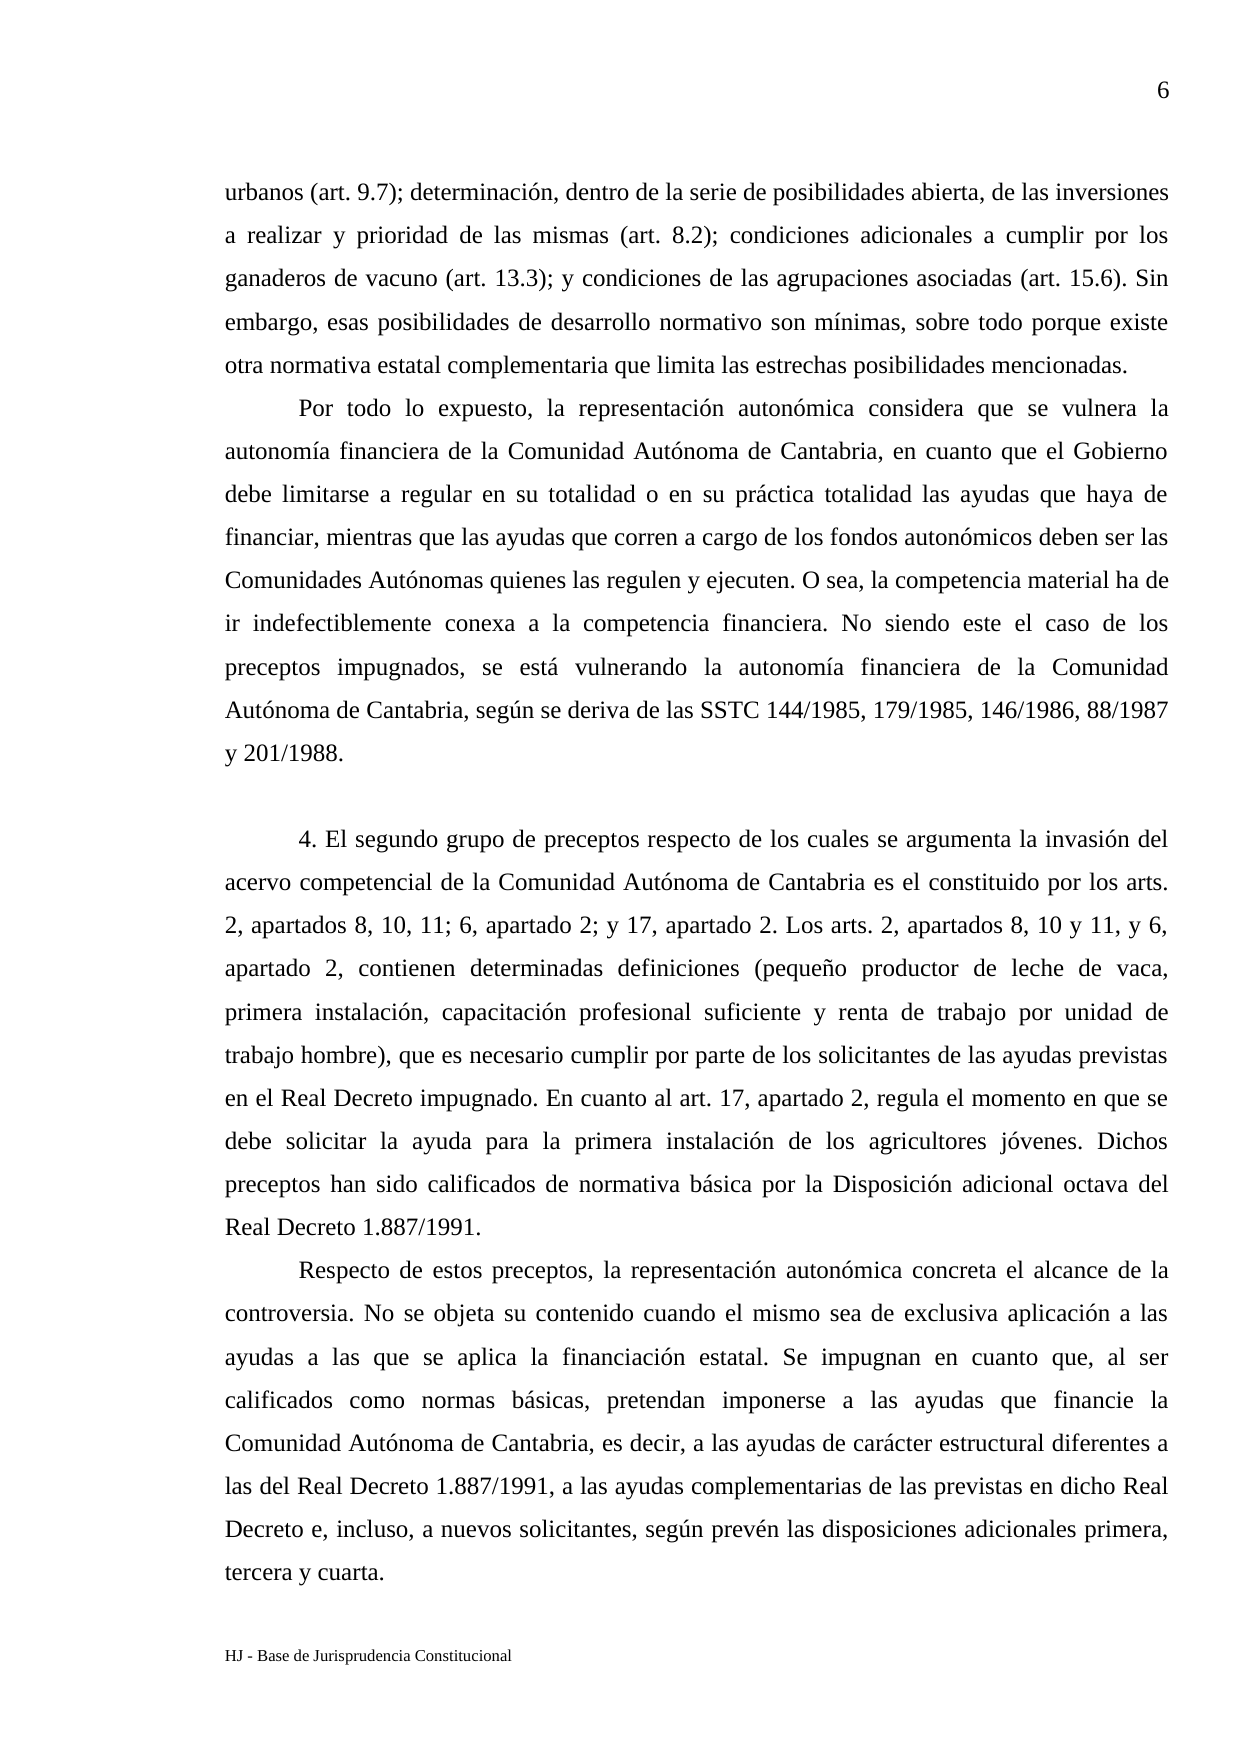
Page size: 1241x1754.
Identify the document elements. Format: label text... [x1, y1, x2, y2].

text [224, 177, 1169, 378]
text 4. El segundo grupo de preceptos respecto de los cuales se argumenta la invasión del acervo competencial de la Comunidad Autónoma de Cantabria es el constituido por los arts. 2, apartados 8, 10, 11; 6, apartado 2; y 17, apartado 2. Los arts. 2, apartados 8, 10 y 11, y 6, apartado 2, contienen determinadas definiciones (pequeño productor de leche de vaca, primera instalación, capacitación profesional suficiente y renta de trabajo por unidad de trabajo hombre), que es necesario cumplir por parte de los solicitantes de las ayudas previstas en el Real Decreto impugnado. En cuanto al art. 17, apartado 2, regula el momento en que se debe solicitar la ayuda para la primera instalación de los agricultores jóvenes. Dichos preceptos han sido calificados de normativa básica por la Disposición adicional octava del Real Decreto 1.887/1991. [224, 824, 1169, 1241]
text Respecto de estos preceptos, la representación autonómica concreta el alcance de la controversia. No se objeta su contenido cuando el mismo sea de exclusiva aplicación a las ayudas a las que se aplica la financiación estatal. Se impugnan en cuanto que, al ser calificados como normas básicas, pretendan imponerse a las ayudas que financie la Comunidad Autónoma de Cantabria, es decir, a las ayudas de carácter estructural diferentes a las del Real Decreto 1.887/1991, a las ayudas complementarias de las previstas en dicho Real Decreto e, incluso, a nuevos solicitantes, según prevén las disposiciones adicionales primera, tercera y cuarta. [224, 1255, 1169, 1586]
text Por todo lo expuesto, la representación autonómica considera que se vulnera la autonomía financiera de la Comunidad Autónoma de Cantabria, en cuanto que el Gobierno debe limitarse a regular en su totalidad o en su práctica totalidad las ayudas que haya de financiar, mientras que las ayudas que corren a cargo de los fondos autonómicos deben ser las Comunidades Autónomas quienes las regulen y ejecuten. O sea, la competencia material ha de ir indefectiblemente conexa a la competencia financiera. No siendo este el caso de los preceptos impugnados, se está vulnerando la autonomía financiera de la Comunidad Autónoma de Cantabria, según se deriva de las SSTC 144/1985, 179/1985, 146/1986, 88/1987 y 201/1988. [224, 393, 1169, 767]
